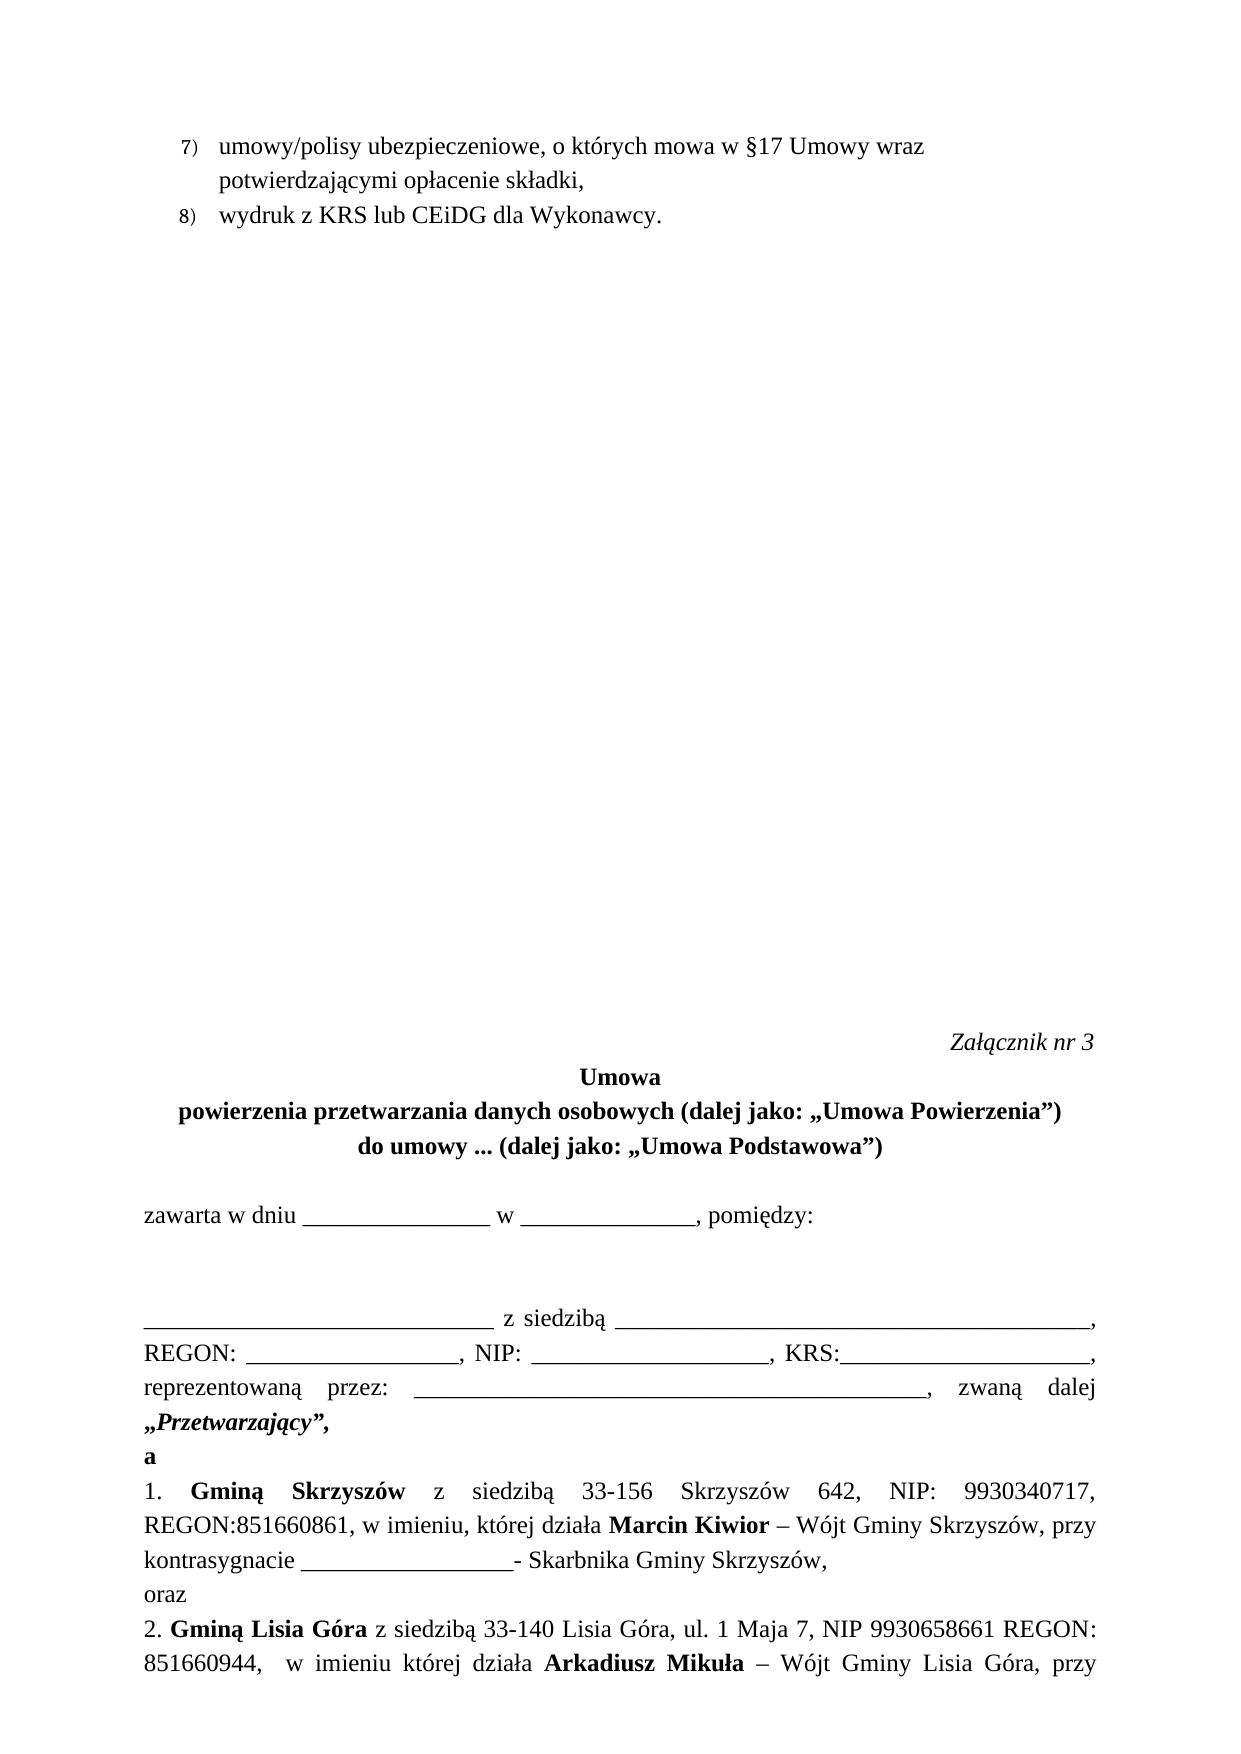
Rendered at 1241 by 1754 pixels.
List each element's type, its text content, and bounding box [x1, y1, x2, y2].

text 1. Gminą Skrzyszów z siedzibą 33-156 Skrzyszów 642, NIP: 9930340717, REGON:851660861, w imieniu, której działa Marcin Kiwior – Wójt Gminy Skrzyszów, przy kontrasygnacie _________________- Skarbnika Gminy Skrzyszów, [143, 1476, 1097, 1573]
list wydruk z KRS lub CEiDG dla Wykonawcy. [143, 200, 1097, 229]
text Umowa [143, 1062, 1097, 1091]
text oraz [143, 1579, 1097, 1608]
text zawarta w dniu _______________ w ______________, pomiędzy: [143, 1200, 1097, 1229]
list umowy/polisy ubezpieczeniowe, o których mowa w §17 Umowy wraz potwierdzającymi opłacenie składki, [181, 131, 1093, 194]
text a [143, 1441, 1097, 1470]
text powierzenia przetwarzania danych osobowych (dalej jako: „Umowa Powierzenia”) do umowy ... (dalej jako: „Umowa Podstawowa”) [143, 1096, 1097, 1160]
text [143, 1614, 1097, 1677]
text Załącznik nr 3 [143, 1027, 1097, 1056]
text ____________________________ z siedzibą ______________________________________, REGON: _________________, NIP: ___________________, KRS:____________________, reprezentowaną przez: _________________________________________, zwaną dalej „Przetwarzający”, [143, 1303, 1097, 1436]
